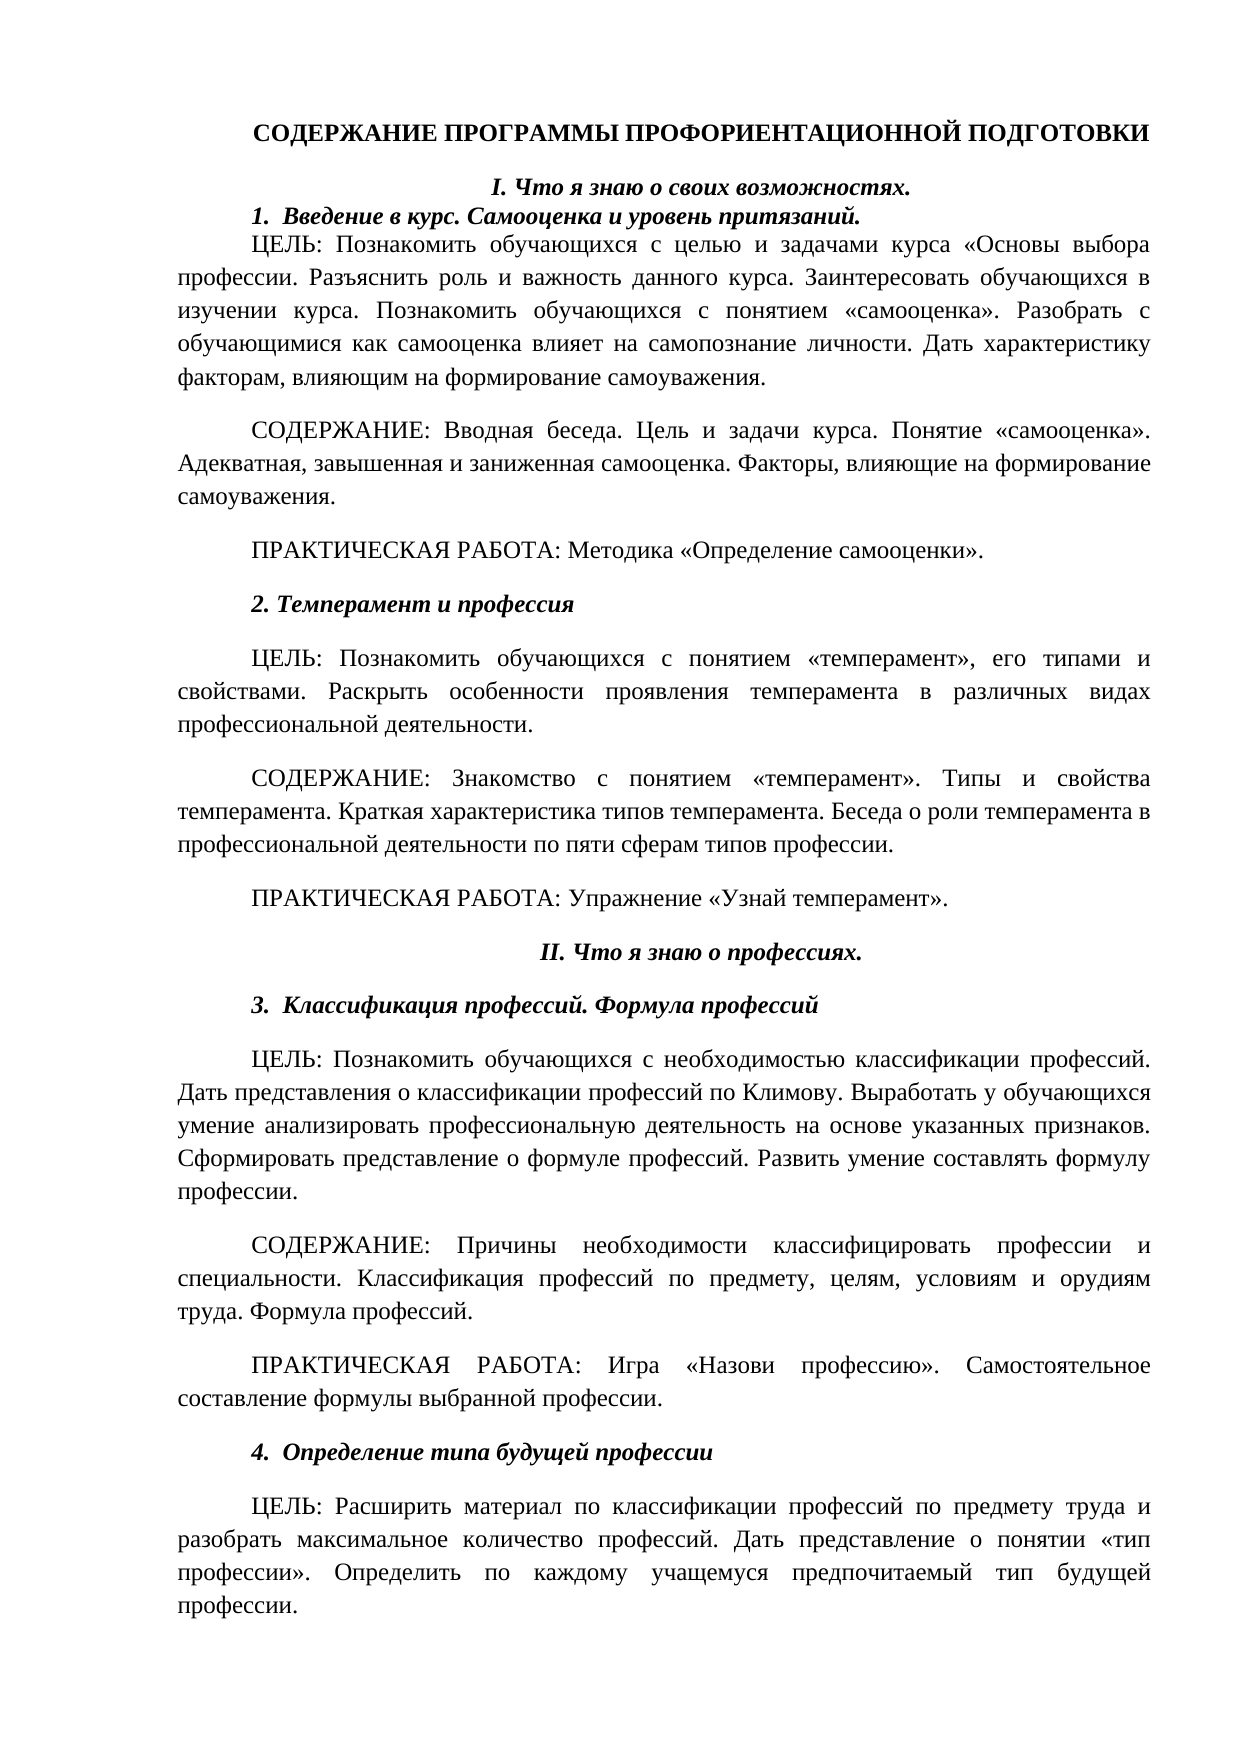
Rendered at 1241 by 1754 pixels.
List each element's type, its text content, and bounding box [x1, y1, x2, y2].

text СОДЕРЖАНИЕ: Вводная беседа. Цель и задачи курса. Понятие «самооценка». Адекватная, завышенная и заниженная самооценка. Факторы, влияющие на формирование самоуважения. [177, 415, 1152, 510]
text Содержание программы ПРОФОРИЕНТАЦИОННОЙ ПОДГОТОВКИ [177, 118, 1152, 147]
text Практическая работа: Игра «Назови профессию». Самостоятельное составление формулы выбранной профессии. [177, 1350, 1152, 1412]
text 2. Темперамент и профессия [177, 589, 1152, 618]
text 4. Определение типа будущей профессии [177, 1437, 1152, 1466]
text 3. Классификация профессий. Формула профессий [177, 991, 1152, 1019]
text II. Что я знаю о профессиях. [177, 937, 1152, 965]
text Практическая работа: Упражнение «Узнай темперамент». [177, 883, 1152, 912]
text ПРАКТИЧЕСКАЯ РАБОТА: Методика «Определение самооценки». [177, 535, 1152, 564]
text СОДЕРЖАНИЕ: Знакомство с понятием «темперамент». Типы и свойства темперамента. Краткая характеристика типов темперамента. Беседа о роли темперамента в профессиональной деятельности по пяти сферам типов профессии. [177, 763, 1152, 858]
text ЦЕЛЬ: Расширить материал по классификации профессий по предмету труда и разобрать максимальное количество профессий. Дать представление о понятии «тип профессии». Определить по каждому учащемуся предпочитаемый тип будущей профессии. [177, 1491, 1152, 1619]
text ЦЕЛЬ: Познакомить обучающихся с понятием «темперамент», его типами и свойствами. Раскрыть особенности проявления темперамента в различных видах профессиональной деятельности. [177, 643, 1152, 738]
text I. Что я знаю о своих возможностях. [177, 172, 1152, 201]
text 1. Введение в курс. Самооценка и уровень притязаний. [177, 201, 1152, 229]
text ЦЕЛЬ: Познакомить обучающихся с целью и задачами курса «Основы выбора профессии. Разъяснить роль и важность данного курса. Заинтересовать обучающихся в изучении курса. Познакомить обучающихся с понятием «самооценка». Разобрать с обучающимися как самооценка влияет на самопознание личности. Дать характеристику факторам, влияющим на формирование самоуважения. [177, 229, 1152, 390]
text СОДЕРЖАНИЕ: Причины необходимости классифицировать профессии и специальности. Классификация профессий по предмету, целям, условиям и орудиям труда. Формула профессий. [177, 1230, 1152, 1325]
text ЦЕЛЬ: Познакомить обучающихся с необходимостью классификации профессий. Дать представления о классификации профессий по Климову. Выработать у обучающихся умение анализировать профессиональную деятельность на основе указанных признаков. Сформировать представление о формуле профессий. Развить умение составлять формулу профессии. [177, 1044, 1152, 1205]
